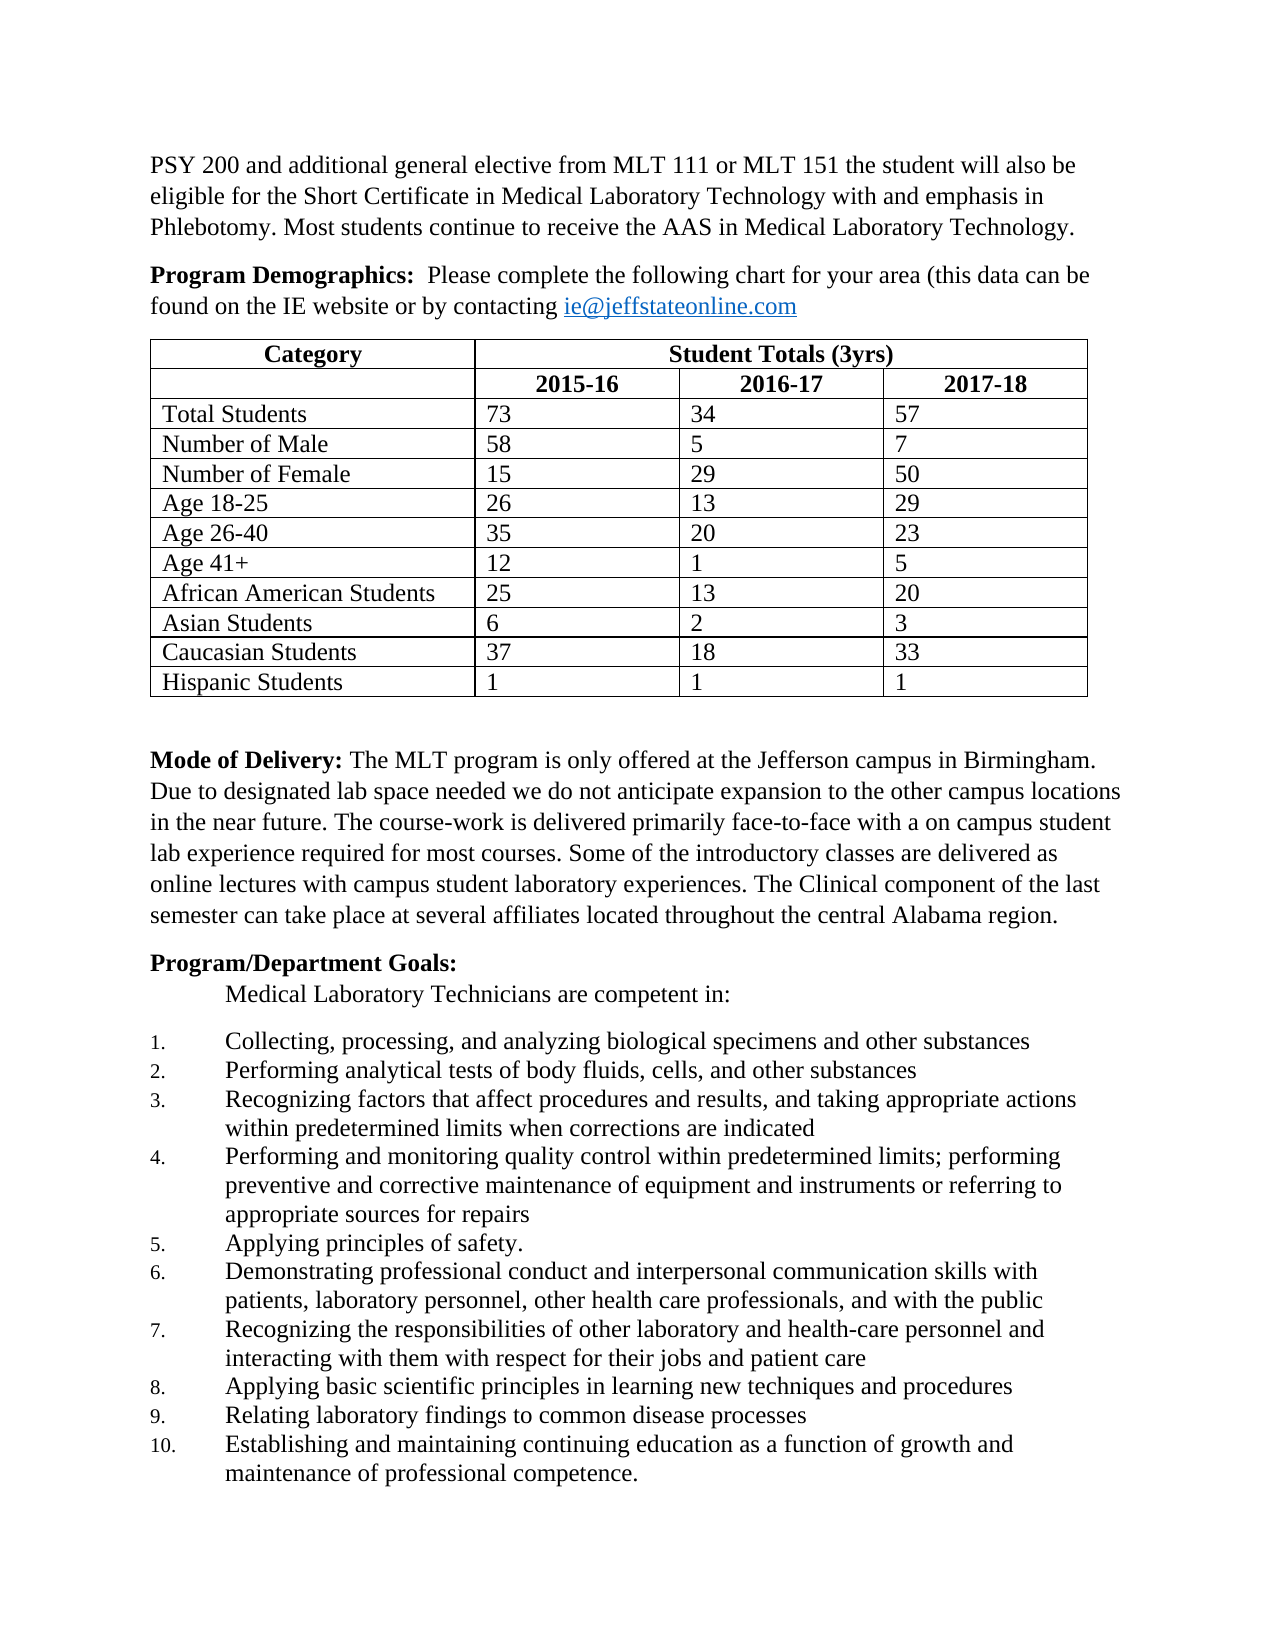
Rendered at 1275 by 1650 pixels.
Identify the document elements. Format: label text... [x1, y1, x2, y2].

table_cell 25 [476, 578, 679, 607]
table_cell Number of Female [151, 459, 474, 487]
table_cell 20 [680, 518, 883, 547]
text Program Demographics: Please complete the following chart for your area (this data can be found on the IE website or by contacting ie@jeffstateonline.com [150, 260, 1125, 319]
table_cell 2016-17 [680, 369, 883, 398]
table_header Student Totals (3yrs) [476, 340, 1087, 368]
table_cell 18 [680, 638, 883, 666]
table_cell 13 [680, 489, 883, 517]
text Recognizing the responsibilities of other laboratory and health-care personnel and interacting with them with respect for their jobs and patient care [150, 1314, 1125, 1371]
table_cell 58 [476, 429, 679, 458]
table_cell 29 [884, 489, 1087, 517]
table_cell 1 [476, 667, 679, 696]
table_cell 37 [476, 638, 679, 666]
table_cell 29 [680, 459, 883, 487]
table_cell 2017-18 [884, 369, 1087, 398]
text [150, 150, 1125, 241]
table_cell 2015-16 [476, 369, 679, 398]
table_cell Asian Students [151, 608, 474, 636]
table_cell 1 [680, 548, 883, 577]
text Collecting, processing, and analyzing biological specimens and other substances [150, 1026, 1125, 1055]
text Demonstrating professional conduct and interpersonal communication skills with patients, laboratory personnel, other health care professionals, and with the public [150, 1256, 1125, 1314]
text Performing analytical tests of body fluids, cells, and other substances [150, 1055, 1125, 1084]
table_cell Age 41+ [151, 548, 474, 577]
table_cell 5 [680, 429, 883, 458]
text Medical Laboratory Technicians are competent in: [150, 979, 1125, 1007]
text Relating laboratory findings to common disease processes [150, 1400, 1125, 1429]
table_cell 13 [680, 578, 883, 607]
table_cell 50 [884, 459, 1087, 487]
table_cell Age 26-40 [151, 518, 474, 547]
table_cell 35 [476, 518, 679, 547]
table_cell 7 [884, 429, 1087, 458]
table_cell 34 [680, 399, 883, 428]
table_cell 57 [884, 399, 1087, 428]
table_cell 26 [476, 489, 679, 517]
table_cell 15 [476, 459, 679, 487]
text Establishing and maintaining continuing education as a function of growth and maintenance of professional competence. [150, 1429, 1125, 1486]
table_cell 73 [476, 399, 679, 428]
table_cell 6 [476, 608, 679, 636]
table_cell 1 [884, 667, 1087, 696]
table_cell Total Students [151, 399, 474, 428]
text Applying principles of safety. [150, 1228, 1125, 1256]
table_cell 33 [884, 638, 1087, 666]
table_cell African American Students [151, 578, 474, 607]
table_cell Age 18-25 [151, 489, 474, 517]
table_cell 3 [884, 608, 1087, 636]
table_cell 2 [680, 608, 883, 636]
text Applying basic scientific principles in learning new techniques and procedures [150, 1371, 1125, 1400]
table_cell 1 [680, 667, 883, 696]
text Mode of Delivery: The MLT program is only offered at the Jefferson campus in Birmingham. Due to designated lab space needed we do not anticipate expansion to the other campus locations in the near future. The course-work is delivered primarily face-to-face with a on campus student lab experience required for most courses. Some of the introductory classes are delivered as online lectures with campus student laboratory experiences. The Clinical component of the last semester can take place at several affiliates located throughout the central Alabama region. [150, 745, 1125, 929]
table_cell 23 [884, 518, 1087, 547]
text Recognizing factors that affect procedures and results, and taking appropriate actions within predetermined limits when corrections are indicated [150, 1084, 1125, 1141]
table_header Category [151, 340, 474, 368]
text Performing and monitoring quality control within predetermined limits; performing preventive and corrective maintenance of equipment and instruments or referring to appropriate sources for repairs [150, 1141, 1125, 1228]
text Program/Department Goals: [150, 948, 1125, 976]
table_cell Hispanic Students [151, 667, 474, 696]
table_cell 20 [884, 578, 1087, 607]
table_cell Number of Male [151, 429, 474, 458]
table_cell 12 [476, 548, 679, 577]
table_cell [151, 369, 474, 398]
table_cell 5 [884, 548, 1087, 577]
table_cell Caucasian Students [151, 638, 474, 666]
